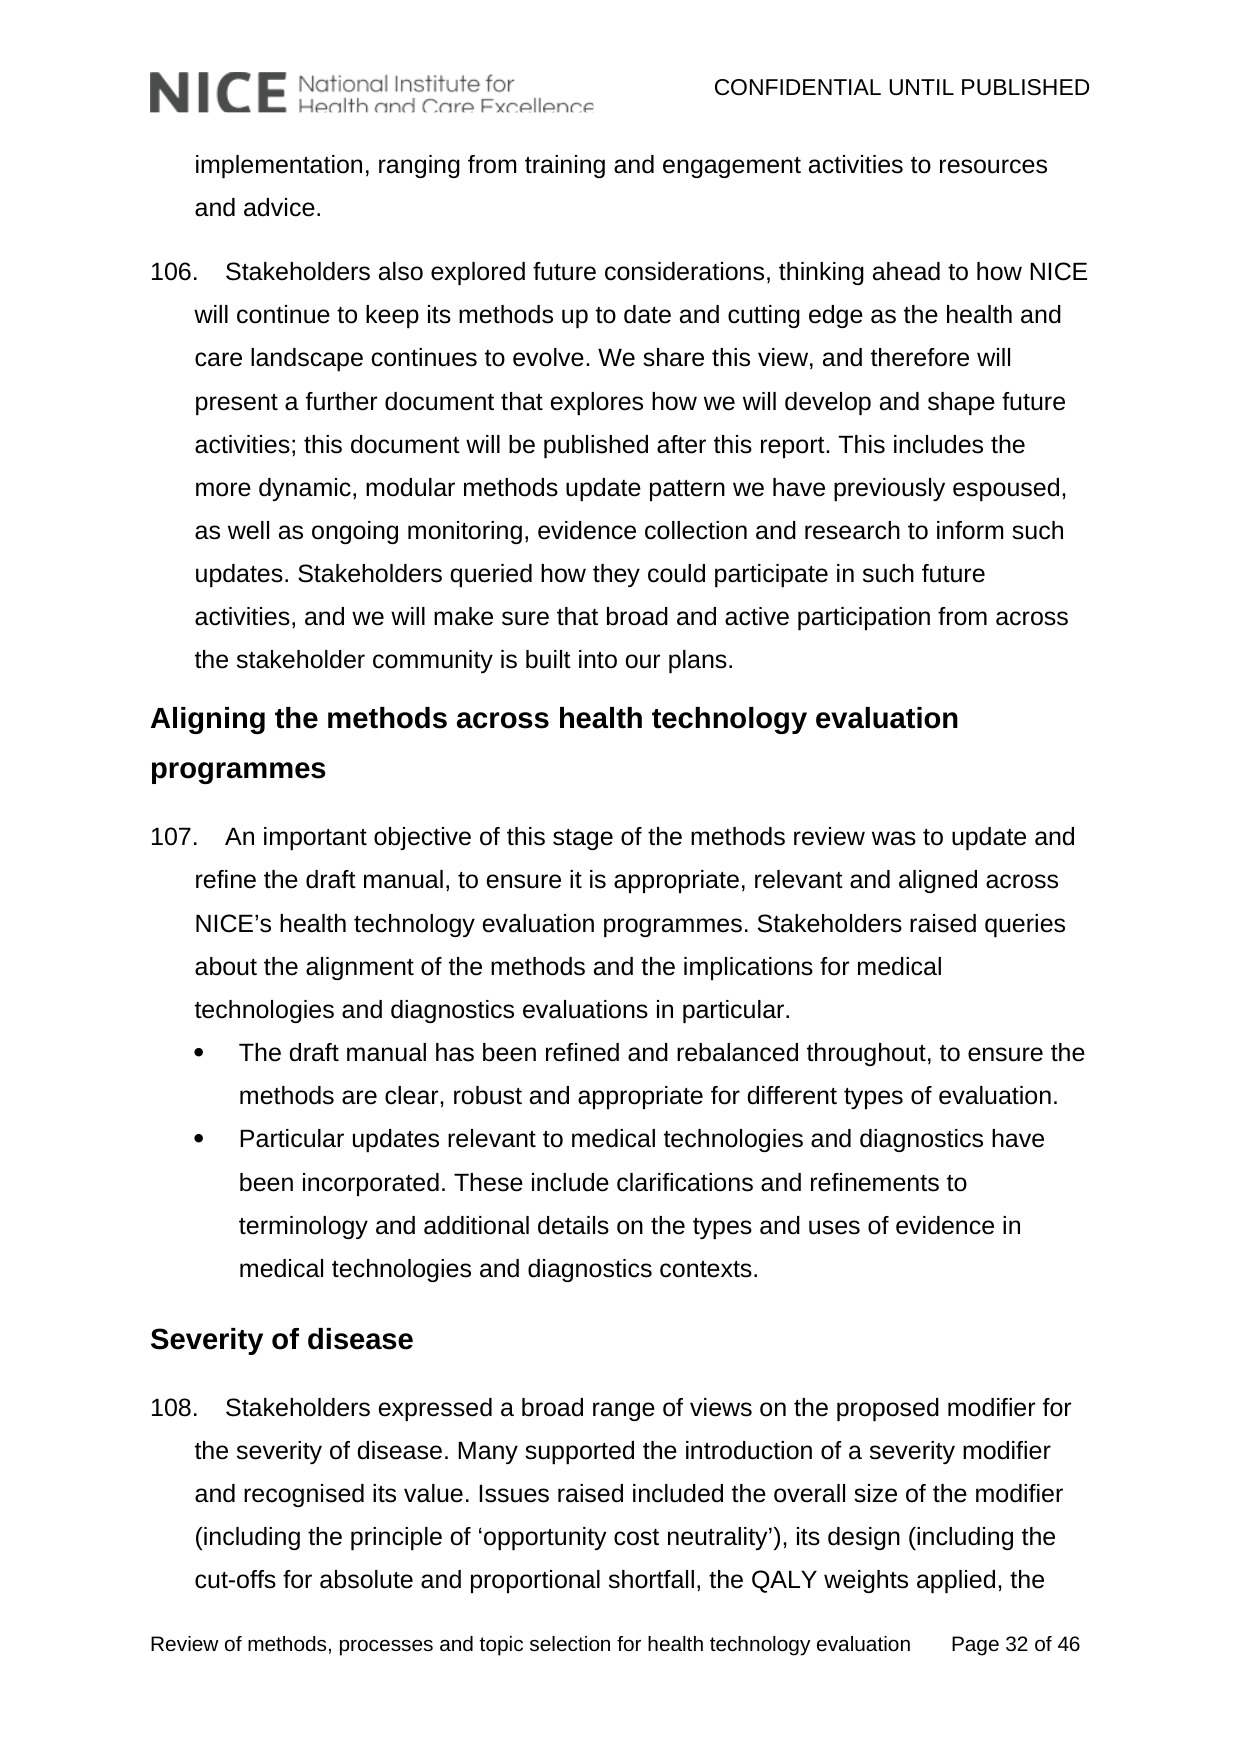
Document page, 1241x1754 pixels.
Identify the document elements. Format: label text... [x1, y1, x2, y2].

list The draft manual has been refined and rebalanced throughout, to ensure the methods are clear, robust and appropriate for different types of evaluation. [194, 1038, 1090, 1110]
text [150, 150, 1090, 222]
text Stakeholders also explored future considerations, thinking ahead to how NICE will continue to keep its methods up to date and cutting edge as the health and care landscape continues to evolve. We share this view, and therefore will present a further document that explores how we will develop and shape future activities; this document will be published after this report. This includes the more dynamic, modular methods update pattern we have previously espoused, as well as ongoing monitoring, evidence collection and research to inform such updates. Stakeholders queried how they could participate in such future activities, and we will make sure that broad and active participation from across the stakeholder community is built into our plans. [150, 257, 1090, 674]
text An important objective of this stage of the methods review was to update and refine the draft manual, to ensure it is appropriate, relevant and aligned across NICE’s health technology evaluation programmes. Stakeholders raised queries about the alignment of the methods and the implications for medical technologies and diagnostics evaluations in particular. [150, 822, 1090, 1023]
picture [150, 72, 594, 113]
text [150, 1393, 1090, 1594]
subtitle Severity of disease [150, 1322, 1090, 1355]
text Particular updates relevant to medical technologies and diagnostics have been incorporated. These include clarifications and refinements to terminology and additional details on the types and uses of evidence in medical technologies and diagnostics contexts. [194, 1124, 1090, 1282]
subtitle Aligning the methods across health technology evaluation programmes [150, 701, 1090, 785]
